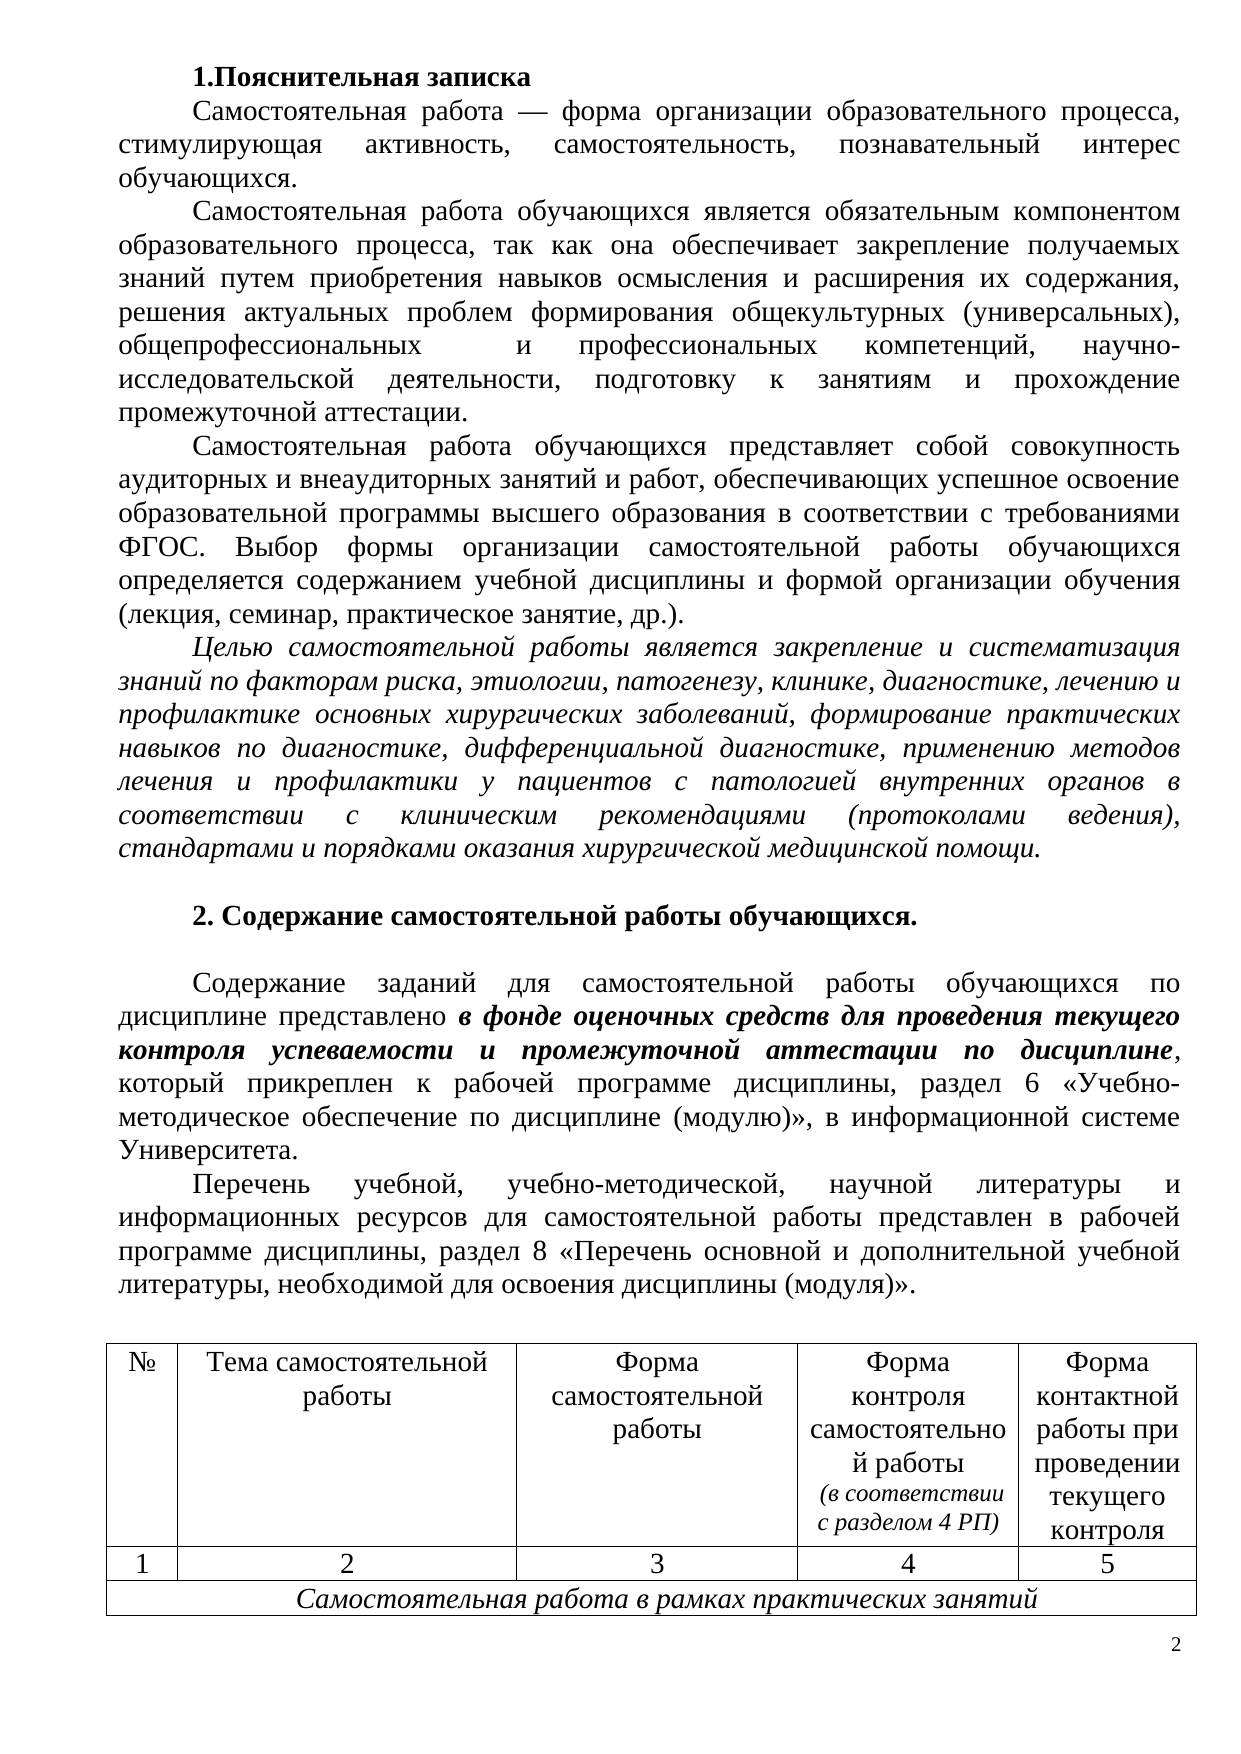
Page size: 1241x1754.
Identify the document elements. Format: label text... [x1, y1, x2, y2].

text 2. Содержание самостоятельной работы обучающихся. [118, 898, 1181, 931]
text Целью самостоятельной работы является закрепление и систематизация знаний по факторам риска, этиологии, патогенезу, клинике, диагностике, лечению и профилактике основных хирургических заболеваний, формирование практических навыков по диагностике, дифференциальной диагностике, применению методов лечения и профилактики у пациентов с патологией внутренних органов в соответствии с клиническим рекомендациями (протоколами ведения), стандартами и порядками оказания хирургической медицинской помощи. [118, 629, 1181, 864]
text Содержание заданий для самостоятельной работы обучающихся по дисциплине представлено в фонде оценочных средств для проведения текущего контроля успеваемости и промежуточной аттестации по дисциплине, который прикреплен к рабочей программе дисциплины, раздел 6 «Учебно- методическое обеспечение по дисциплине (модулю)», в информационной системе Университета. [118, 965, 1181, 1166]
table_header № [107, 1344, 177, 1546]
table_header Форма контактной работы при проведении текущего контроля [1019, 1344, 1196, 1546]
text Самостоятельная работа обучающихся представляет собой совокупность аудиторных и внеаудиторных занятий и работ, обеспечивающих успешное освоение образовательной программы высшего образования в соответствии с требованиями ФГОС. Выбор формы организации самостоятельной работы обучающихся определяется содержанием учебной дисциплины и формой организации обучения (лекция, семинар, практическое занятие, др.). [118, 428, 1181, 629]
table_cell 3 [517, 1547, 797, 1580]
table_cell 4 [798, 1547, 1018, 1580]
table_header Форма самостоятельной работы [517, 1344, 797, 1546]
text 1.Пояснительная записка [118, 59, 1181, 93]
table_cell 5 [1019, 1547, 1196, 1580]
text Самостоятельная работа — форма организации образовательного процесса, стимулирующая активность, самостоятельность, познавательный интерес обучающихся. [118, 93, 1181, 193]
table_cell 2 [178, 1547, 516, 1580]
text Самостоятельная работа обучающихся является обязательным компонентом образовательного процесса, так как она обеспечивает закрепление получаемых знаний путем приобретения навыков осмысления и расширения их содержания, решения актуальных проблем формирования общекультурных (универсальных), общепрофессиональных и профессиональных компетенций, научно-исследовательской деятельности, подготовку к занятиям и прохождение промежуточной аттестации. [118, 193, 1181, 428]
table_header Тема самостоятельной работы [178, 1344, 516, 1546]
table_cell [107, 1581, 1196, 1615]
table_cell 1 [107, 1547, 177, 1580]
text Перечень учебной, учебно-методической, научной литературы и информационных ресурсов для самостоятельной работы представлен в рабочей программе дисциплины, раздел 8 «Перечень основной и дополнительной учебной литературы, необходимой для освоения дисциплины (модуля)». [118, 1166, 1181, 1300]
table_header Форма контроля самостоятельной работы (в соответствии с разделом 4 РП) [798, 1344, 1018, 1546]
